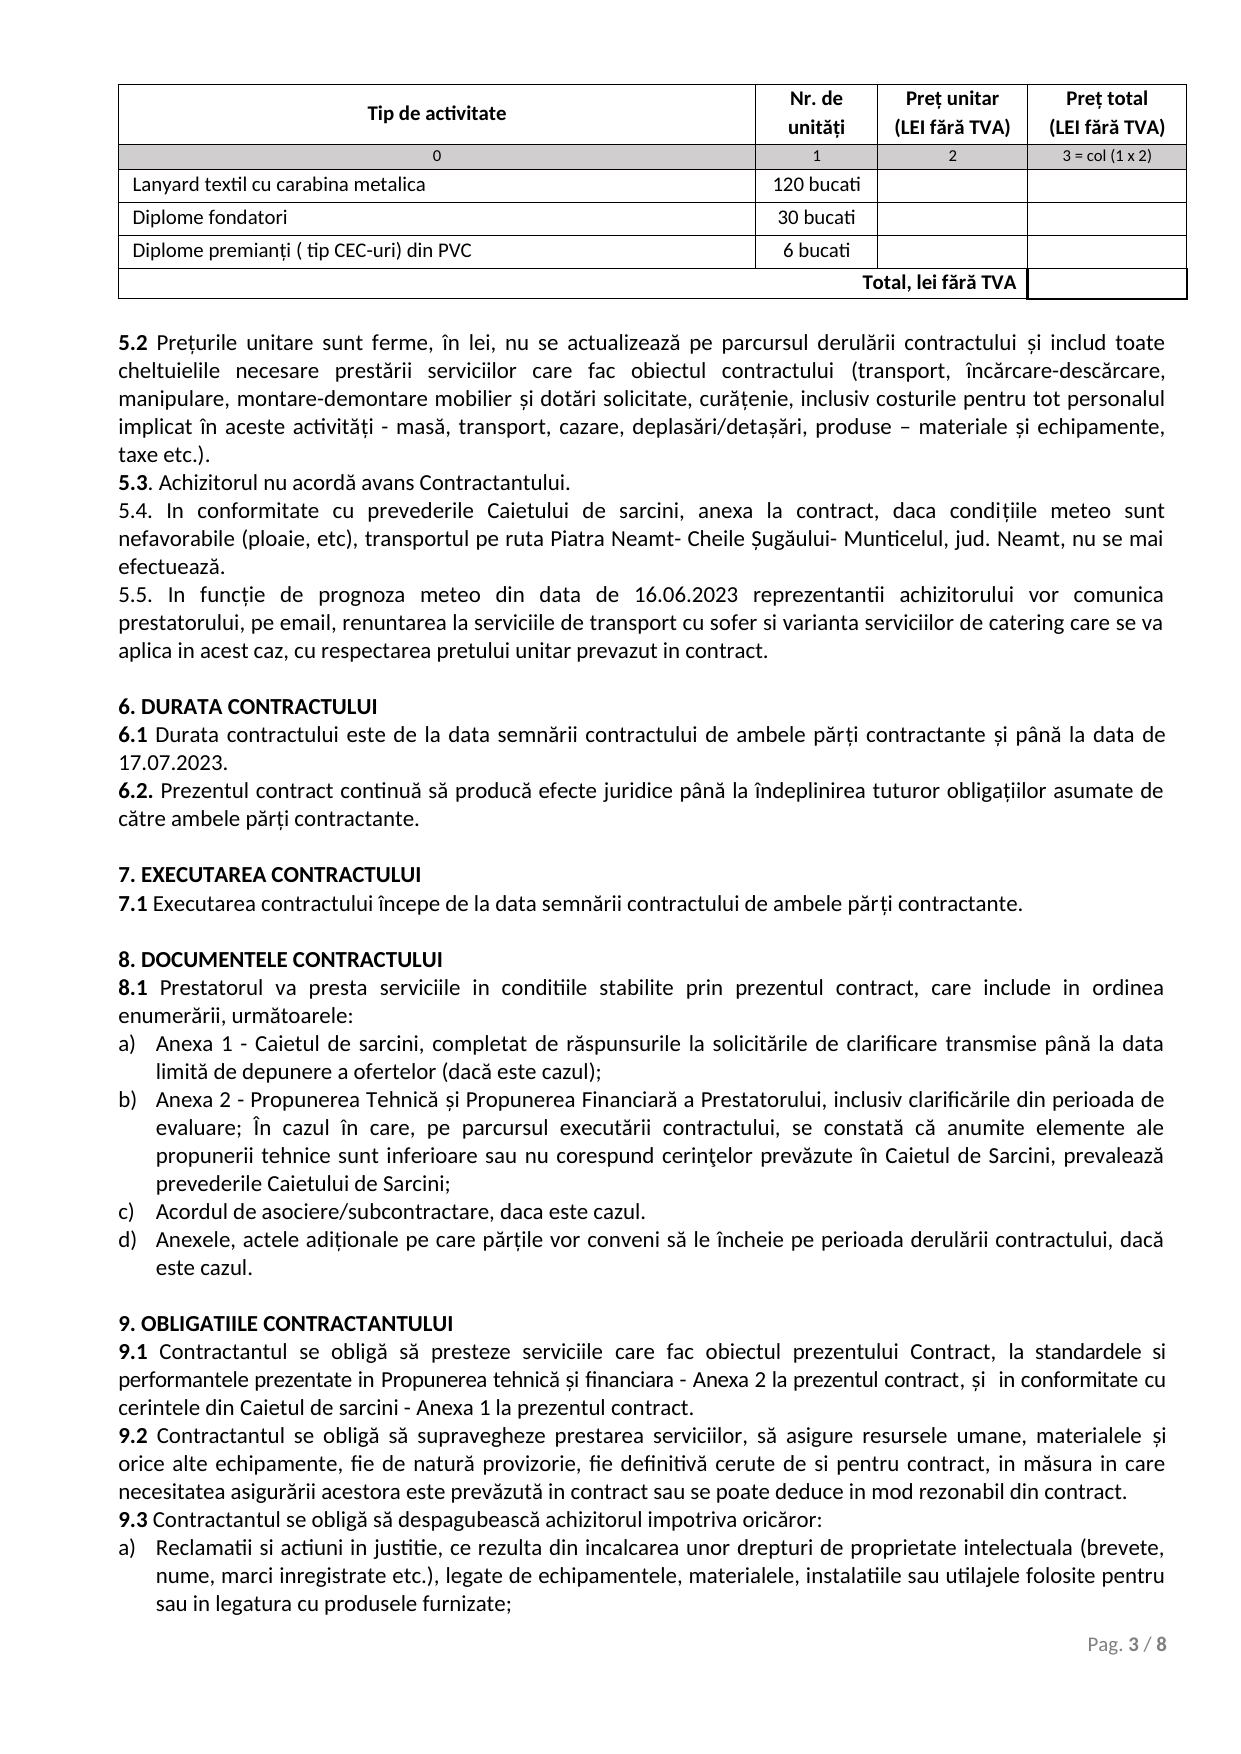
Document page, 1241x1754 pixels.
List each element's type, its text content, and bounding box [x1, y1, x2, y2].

text 7. EXECUTAREA CONTRACTULUI [118, 861, 1166, 889]
table_cell 2 [878, 145, 1027, 169]
table_cell [1029, 269, 1186, 298]
text 5.4. In conformitate cu prevederile Caietului de sarcini, anexa la contract, daca condițiile meteo sunt nefavorabile (ploaie, etc), transportul pe ruta Piatra Neamt- Cheile Șugăului- Munticelul, jud. Neamt, nu se mai efectuează. [118, 496, 1166, 580]
table_header Preț unitar (LEI fără TVA) [878, 85, 1027, 144]
list Anexele, actele adiţionale pe care părţile vor conveni să le încheie pe perioada derulării contractului, dacă este cazul. [118, 1225, 1166, 1281]
list Acordul de asociere/subcontractare, daca este cazul. [118, 1197, 1166, 1225]
list Anexa 1 - Caietul de sarcini, completat de răspunsurile la solicitările de clarificare transmise până la data limită de depunere a ofertelor (dacă este cazul); [118, 1029, 1166, 1085]
text 9. OBLIGATIILE CONTRACTANTULUI [118, 1309, 1166, 1337]
text 7.1 Executarea contractului începe de la data semnării contractului de ambele părți contractante. [118, 889, 1166, 917]
table_cell Diplome fondatori [119, 203, 755, 235]
table_cell 30 bucati [756, 203, 877, 235]
text 5.2 Prețurile unitare sunt ferme, în lei, nu se actualizează pe parcursul derulării contractului și includ toate cheltuielile necesare prestării serviciilor care fac obiectul contractului (transport, încărcare-descărcare, manipulare, montare-demontare mobilier și dotări solicitate, curățenie, inclusiv costurile pentru tot personalul implicat în aceste activități - masă, transport, cazare, deplasări/detașări, produse – materiale și echipamente, taxe etc.). [118, 328, 1166, 468]
text 6.1 Durata contractului este de la data semnării contractului de ambele părți contractante și până la data de 17.07.2023. [118, 721, 1166, 777]
text 5.5. In funcție de prognoza meteo din data de 16.06.2023 reprezentantii achizitorului vor comunica prestatorului, pe email, renuntarea la serviciile de transport cu sofer si varianta serviciilor de catering care se va aplica in acest caz, cu respectarea pretului unitar prevazut in contract. [118, 580, 1166, 664]
table_cell [878, 170, 1027, 202]
table_cell Total, lei fără TVA [119, 269, 1026, 298]
table_cell [1028, 170, 1186, 202]
table_cell Diplome premianți ( tip CEC-uri) din PVC [119, 236, 755, 268]
text 8. DOCUMENTELE CONTRACTULUI [118, 945, 1166, 973]
table_cell [878, 236, 1027, 268]
table_cell 1 [756, 145, 877, 169]
text 5.3. Achizitorul nu acordă avans Contractantului. [118, 468, 1166, 496]
table_cell [1028, 203, 1186, 235]
text 9.2 Contractantul se obligă să supravegheze prestarea serviciilor, să asigure resursele umane, materialele și orice alte echipamente, fie de natură provizorie, fie definitivă cerute de si pentru contract, in măsura in care necesitatea asigurării acestora este prevăzută in contract sau se poate deduce in mod rezonabil din contract. [118, 1421, 1167, 1505]
text 9.1 Contractantul se obligă să presteze serviciile care fac obiectul prezentului Contract, la standardele si performantele prezentate in Propunerea tehnică și financiara - Anexa 2 la prezentul contract, și in conformitate cu cerintele din Caietul de sarcini - Anexa 1 la prezentul contract. [118, 1337, 1166, 1421]
list Reclamatii si actiuni in justitie, ce rezulta din incalcarea unor drepturi de proprietate intelectuala (brevete, nume, marci inregistrate etc.), legate de echipamentele, materialele, instalatiile sau utilajele folosite pentru sau in legatura cu produsele furnizate; [118, 1533, 1167, 1617]
table_cell 6 bucati [756, 236, 877, 268]
table_cell [1028, 236, 1186, 268]
table_cell [878, 203, 1027, 235]
table_header Nr. de unități [756, 85, 877, 144]
table_header Preț total (LEI fără TVA) [1028, 85, 1186, 144]
table_header Tip de activitate [119, 85, 755, 144]
table_cell 120 bucati [756, 170, 877, 202]
table_cell 0 [119, 145, 755, 169]
table_cell Lanyard textil cu carabina metalica [119, 170, 755, 202]
text 8.1 Prestatorul va presta serviciile in conditiile stabilite prin prezentul contract, care include in ordinea enumerării, următoarele: [118, 973, 1166, 1029]
text 6.2. Prezentul contract continuă să producă efecte juridice până la îndeplinirea tuturor obligaţiilor asumate de către ambele părţi contractante. [118, 777, 1166, 833]
table_cell 3 = col (1 x 2) [1028, 145, 1186, 169]
text 6. DURATA CONTRACTULUI [118, 692, 1166, 721]
text 9.3 Contractantul se obligă să despagubească achizitorul impotriva oricăror: [118, 1505, 1167, 1533]
list Anexa 2 - Propunerea Tehnică și Propunerea Financiară a Prestatorului, inclusiv clarificările din perioada de evaluare; În cazul în care, pe parcursul executării contractului, se constată că anumite elemente ale propunerii tehnice sunt inferioare sau nu corespund cerinţelor prevăzute în Caietul de Sarcini, prevalează prevederile Caietului de Sarcini; [118, 1085, 1166, 1197]
